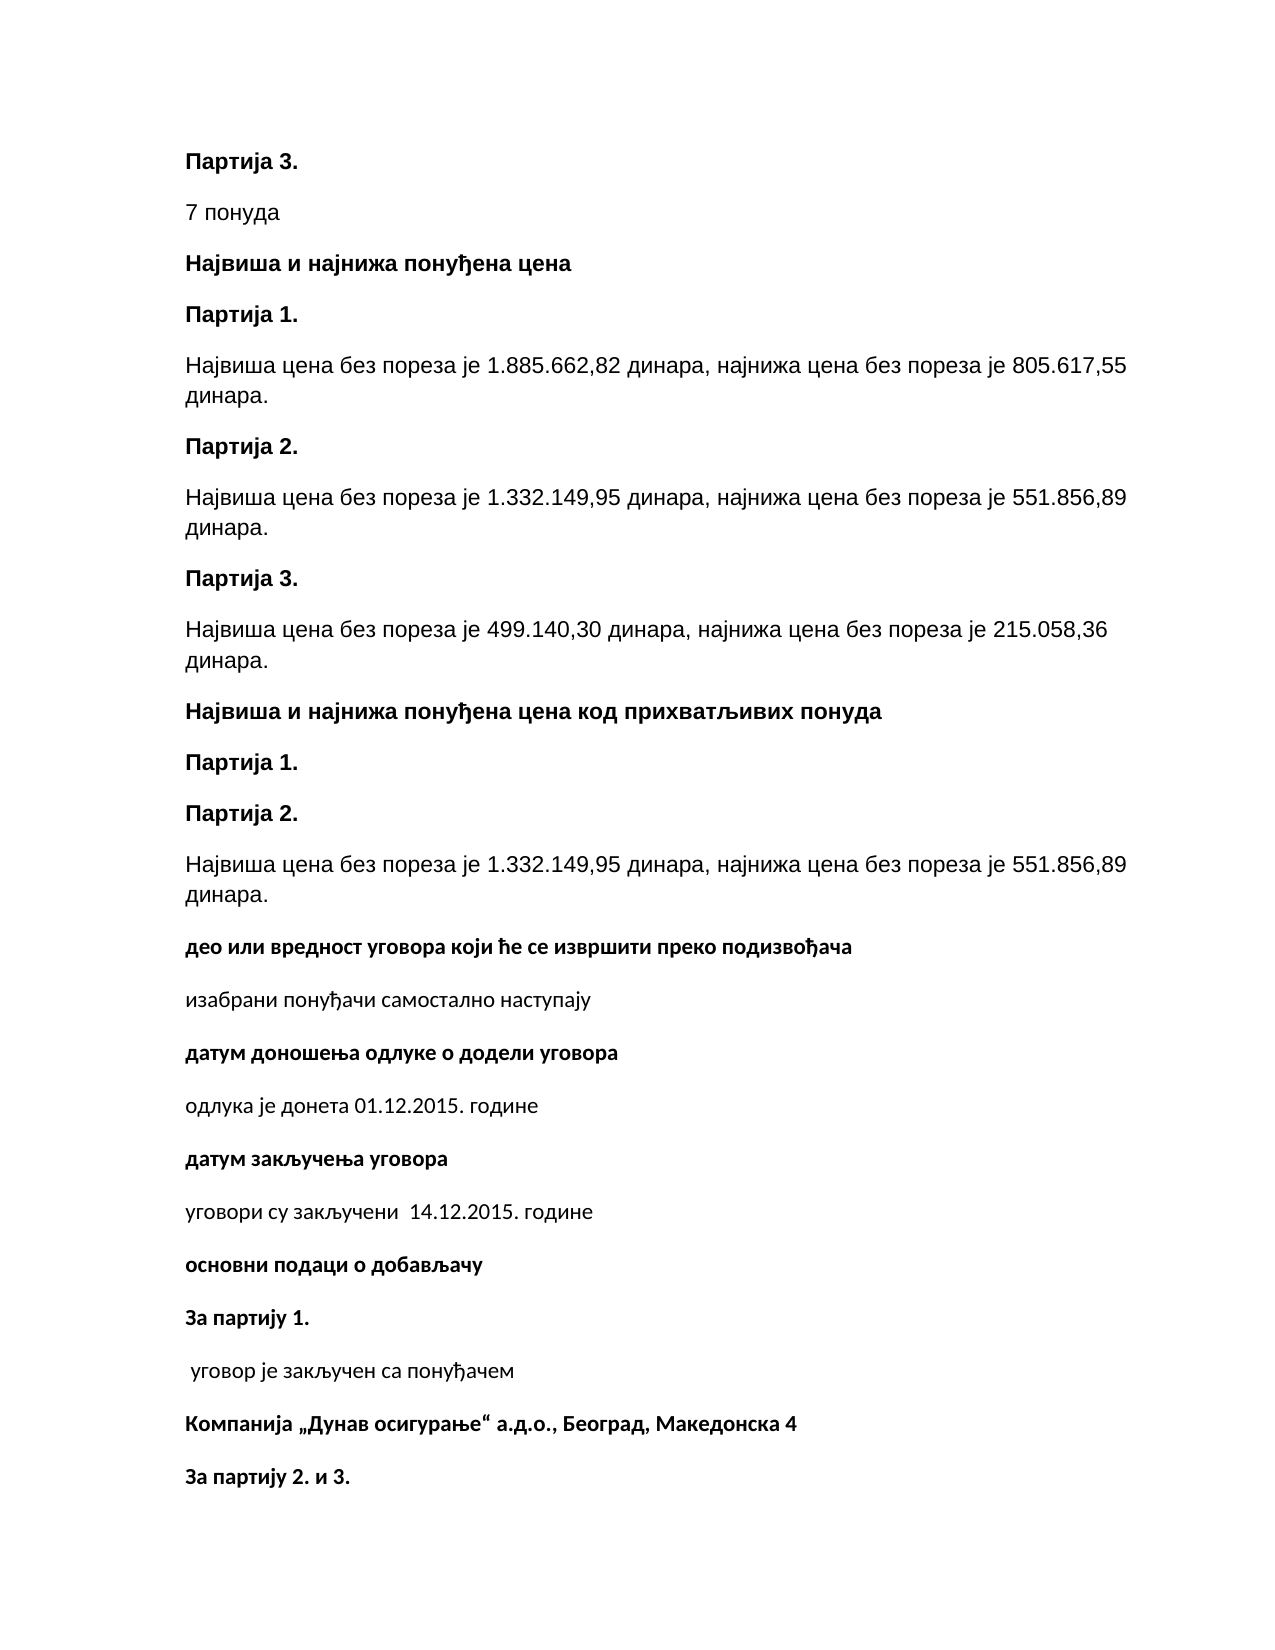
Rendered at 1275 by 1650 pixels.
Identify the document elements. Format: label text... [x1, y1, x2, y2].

text Партија 3. [185, 148, 1127, 174]
text Највиша цена без пореза је 1.332.149,95 динара, најнижа цена без пореза је 551.856,89 динара. [185, 851, 1127, 907]
text Највиша цена без пореза је 1.885.662,82 динара, најнижа цена без пореза је 805.617,55 динара. [185, 352, 1127, 408]
text Партија 1. [185, 301, 1127, 327]
text Партија 1. [185, 749, 1127, 775]
text датум закључења уговора [185, 1144, 1127, 1172]
text уговори су закључени 14.12.2015. године [185, 1197, 1127, 1225]
text уговор је закључен са понуђачем [185, 1356, 1127, 1384]
text Партија 2. [185, 433, 1127, 459]
text изабрани понуђачи самостално наступају [185, 985, 1127, 1013]
text датум доношења одлуке о додели уговора [185, 1038, 1127, 1066]
text Највиша цена без пореза је 499.140,30 динара, најнижа цена без пореза је 215.058,36 динара. [185, 616, 1127, 673]
text Највиша и најнижа понуђена цена код прихватљивих понуда [185, 698, 1127, 724]
text Партија 3. [185, 565, 1127, 592]
text део или вредност уговора који ће се извршити преко подизвођача [185, 932, 1127, 960]
text основни подаци о добављачу [185, 1250, 1127, 1278]
text Партија 2. [185, 800, 1127, 826]
text За партију 1. [185, 1303, 1127, 1331]
text одлука је донета 01.12.2015. године [185, 1091, 1127, 1119]
text 7 понуда [185, 199, 1127, 225]
text Највиша цена без пореза је 1.332.149,95 динара, најнижа цена без пореза је 551.856,89 динара. [185, 484, 1127, 541]
text Највиша и најнижа понуђена цена [185, 250, 1127, 276]
text Компанија „Дунав осигурање“ а.д.о., Београд, Македонска 4 [185, 1409, 1127, 1437]
text За партију 2. и 3. [185, 1462, 1127, 1490]
